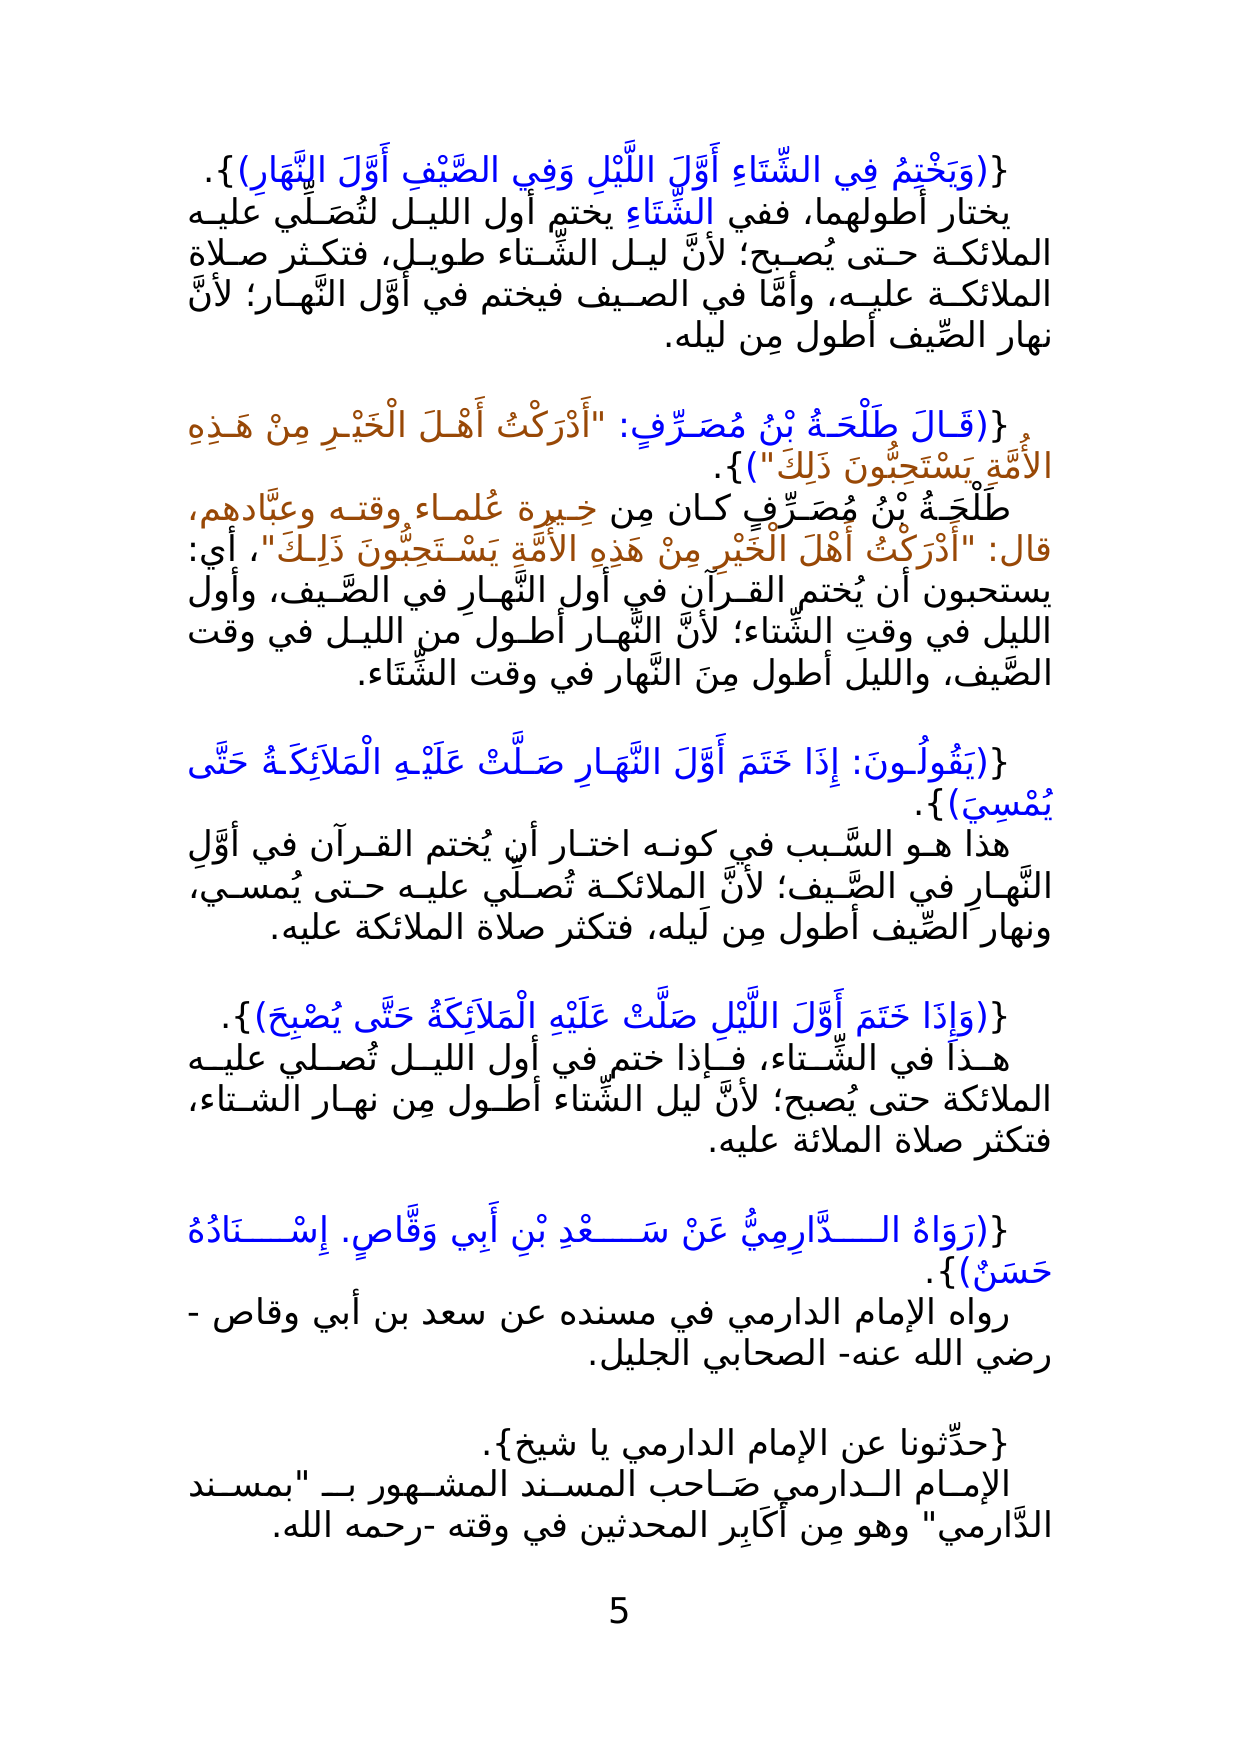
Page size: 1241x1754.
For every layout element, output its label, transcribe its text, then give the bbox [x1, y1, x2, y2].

text {حدِّثونا عن الإمام الدارمي يا شيخ}. [187, 1422, 1053, 1464]
text الإمام الدارمي صَاحب المسند المشهور بـ "بمسند الدَّارمي" وهو مِن أَكَابِر المحدثين في وقته -رحمه الله. [187, 1464, 1053, 1546]
text {(يَقُولُونَ: إِذَا خَتَمَ أَوَّلَ النَّهَارِ صَلَّتْ عَلَيْهِ الْمَلاَئِكَةُ حَتَّى يُمْسِيَ)}. [187, 741, 1053, 824]
text رواه الإمام الدارمي في مسنده عن سعد بن أبي وقاص -رضي الله عنه- الصحابي الجليل. [187, 1292, 1053, 1374]
text طَلْحَةُ بْنُ مُصَرِّفٍ كان مِن خِيرة عُلماء وقته وعبَّادهم، قال: "أَدْرَكْتُ أَهْلَ الْخَيْرِ مِنْ هَذِهِ الأُمَّةِ يَسْتَحِبُّونَ ذَلِكَ"، أي: يستحبون أن يُختم القرآن في أول النَّهارِ في الصَّيف، وأول الليل في وقتِ الشِّتاء؛ لأنَّ النَّهار أطول من الليل في وقت الصَّيف، والليل أطول مِنَ النَّهار في وقت الشِّتَاء. [187, 487, 1053, 693]
text يختار أطولهما، ففي الشِّتَاءِ يختم أول الليل لتُصَلِّي عليه الملائكة حتى يُصبح؛ لأنَّ ليل الشِّتاء طويل، فتكثر صلاة الملائكة عليه، وأمَّا في الصيف فيختم في أَوَّل النَّهار؛ لأنَّ نهار الصِّيف أطول مِن ليله. [187, 191, 1053, 356]
text هذا هو السَّبب في كونه اختار أن يُختم القرآن في أوَّلِ النَّهارِ في الصَّيف؛ لأنَّ الملائكة تُصلِّي عليه حتى يُمسي، ونهار الصِّيف أطول مِن لَيله، فتكثر صلاة الملائكة عليه. [187, 824, 1053, 948]
text {(وَيَخْتِمُ فِي الشِّتَاءِ أَوَّلَ اللَّيْلِ وَفِي الصَّيْفِ أَوَّلَ النَّهَارِ)}. [187, 150, 1053, 191]
text {(وَإِذَا خَتَمَ أَوَّلَ اللَّيْلِ صَلَّتْ عَلَيْهِ الْمَلاَئِكَةُ حَتَّى يُصْبِحَ)}. [187, 996, 1053, 1037]
text {(قَالَ طَلْحَةُ بْنُ مُصَرِّفٍ: "أَدْرَكْتُ أَهْلَ الْخَيْرِ مِنْ هَذِهِ الأُمَّةِ يَسْتَحِبُّونَ ذَلِكَ")}. [187, 404, 1053, 487]
text هذا في الشِّتاء، فإذا ختم في أول الليل تُصلي عليه الملائكة حتى يُصبح؛ لأنَّ ليل الشِّتاء أطول مِن نهار الشتاء، فتكثر صلاة الملائة عليه. [187, 1037, 1053, 1161]
text {(رَوَاهُ الدَّارِمِيُّ عَنْ سَعْدِ بْنِ أَبِي وَقَّاصٍ. إِسْنَادُهُ حَسَنٌ)}. [187, 1209, 1053, 1292]
